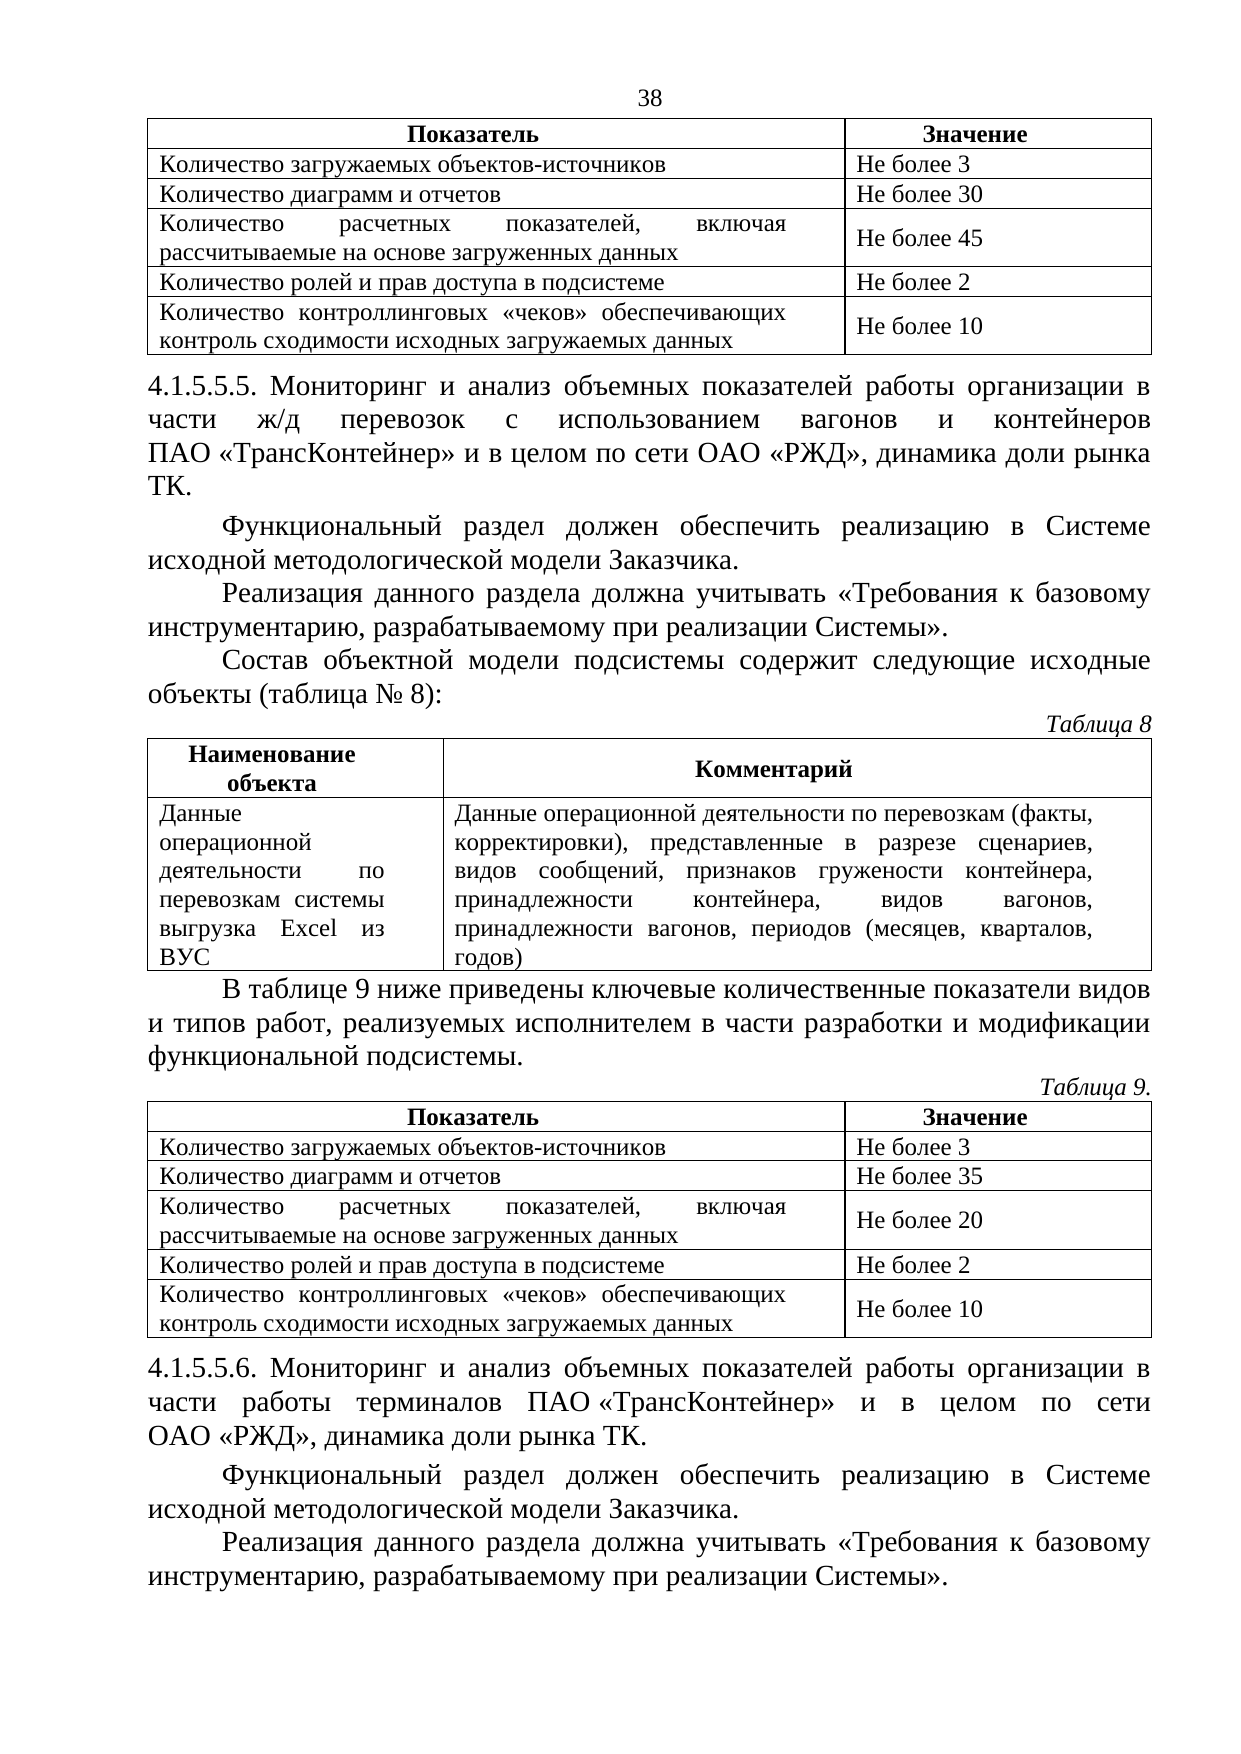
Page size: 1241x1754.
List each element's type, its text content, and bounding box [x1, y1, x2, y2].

table_cell Не более 10 [846, 297, 1151, 354]
table_cell Не более 35 [846, 1161, 1151, 1190]
table_cell Количество расчетных показателей, включая рассчитываемые на основе загруженных данных [148, 209, 844, 266]
table_cell Количество контроллинговых «чеков» обеспечивающих контроль сходимости исходных загружаемых данных [148, 1280, 844, 1337]
table_header Показатель [148, 1102, 844, 1131]
table_cell Количество ролей и прав доступа в подсистеме [148, 267, 844, 296]
table_header Значение [846, 119, 1151, 148]
text В таблице 9 ниже приведены ключевые количественные показатели видов и типов работ, реализуемых исполнителем в части разработки и модификации функциональной подсистемы. [148, 971, 1152, 1072]
table_cell Количество диаграмм и отчетов [148, 179, 844, 207]
table_cell Не более 45 [846, 209, 1151, 266]
table_cell Количество ролей и прав доступа в подсистеме [148, 1250, 844, 1278]
text Таблица 8 [148, 709, 1152, 738]
table_cell Не более 20 [846, 1191, 1151, 1249]
table_cell Не более 3 [846, 149, 1151, 178]
text Функциональный раздел должен обеспечить реализацию в Системе исходной методологической модели Заказчика. [148, 1457, 1152, 1524]
text Таблица 9. [148, 1072, 1152, 1101]
table_cell Данные операционной деятельности по перевозкам системы выгрузка Excel из ВУС [148, 798, 443, 970]
table_cell Количество загружаемых объектов-источников [148, 1132, 844, 1160]
table_header Комментарий [444, 739, 1151, 797]
table_cell Не более 10 [846, 1280, 1151, 1337]
table_cell Не более 2 [846, 1250, 1151, 1278]
table_cell Количество загружаемых объектов-источников [148, 149, 844, 178]
subtitle 4.1.5.5.6. Мониторинг и анализ объемных показателей работы организации в части работы терминалов ПАО «ТрансКонтейнер» и в целом по сети ОАО «РЖД», динамика доли рынка ТК. [148, 1351, 1152, 1451]
text Состав объектной модели подсистемы содержит следующие исходные объекты (таблица № 8): [148, 642, 1152, 709]
table_header Показатель [148, 119, 844, 148]
table_header Значение [846, 1102, 1151, 1131]
table_cell Не более 2 [846, 267, 1151, 296]
table_cell Не более 30 [846, 179, 1151, 207]
subtitle 4.1.5.5.5. Мониторинг и анализ объемных показателей работы организации в части ж/д перевозок с использованием вагонов и контейнеров ПАО «ТрансКонтейнер» и в целом по сети ОАО «РЖД», динамика доли рынка ТК. [148, 368, 1152, 502]
table_cell Количество контроллинговых «чеков» обеспечивающих контроль сходимости исходных загружаемых данных [148, 297, 844, 354]
table_cell Данные операционной деятельности по перевозкам (факты, корректировки), представленные в разрезе сценариев, видов сообщений, признаков гружености контейнера, принадлежности контейнера, видов вагонов, принадлежности вагонов, периодов (месяцев, кварталов, годов) [444, 798, 1151, 970]
table_cell Количество расчетных показателей, включая рассчитываемые на основе загруженных данных [148, 1191, 844, 1249]
text Реализация данного раздела должна учитывать «Требования к базовому инструментарию, разрабатываемому при реализации Системы». [148, 575, 1152, 642]
table_header Наименование объекта [148, 739, 443, 797]
text Реализация данного раздела должна учитывать «Требования к базовому инструментарию, разрабатываемому при реализации Системы». [148, 1524, 1152, 1592]
table_cell Не более 3 [846, 1132, 1151, 1160]
text Функциональный раздел должен обеспечить реализацию в Системе исходной методологической модели Заказчика. [148, 508, 1152, 575]
table_cell Количество диаграмм и отчетов [148, 1161, 844, 1190]
